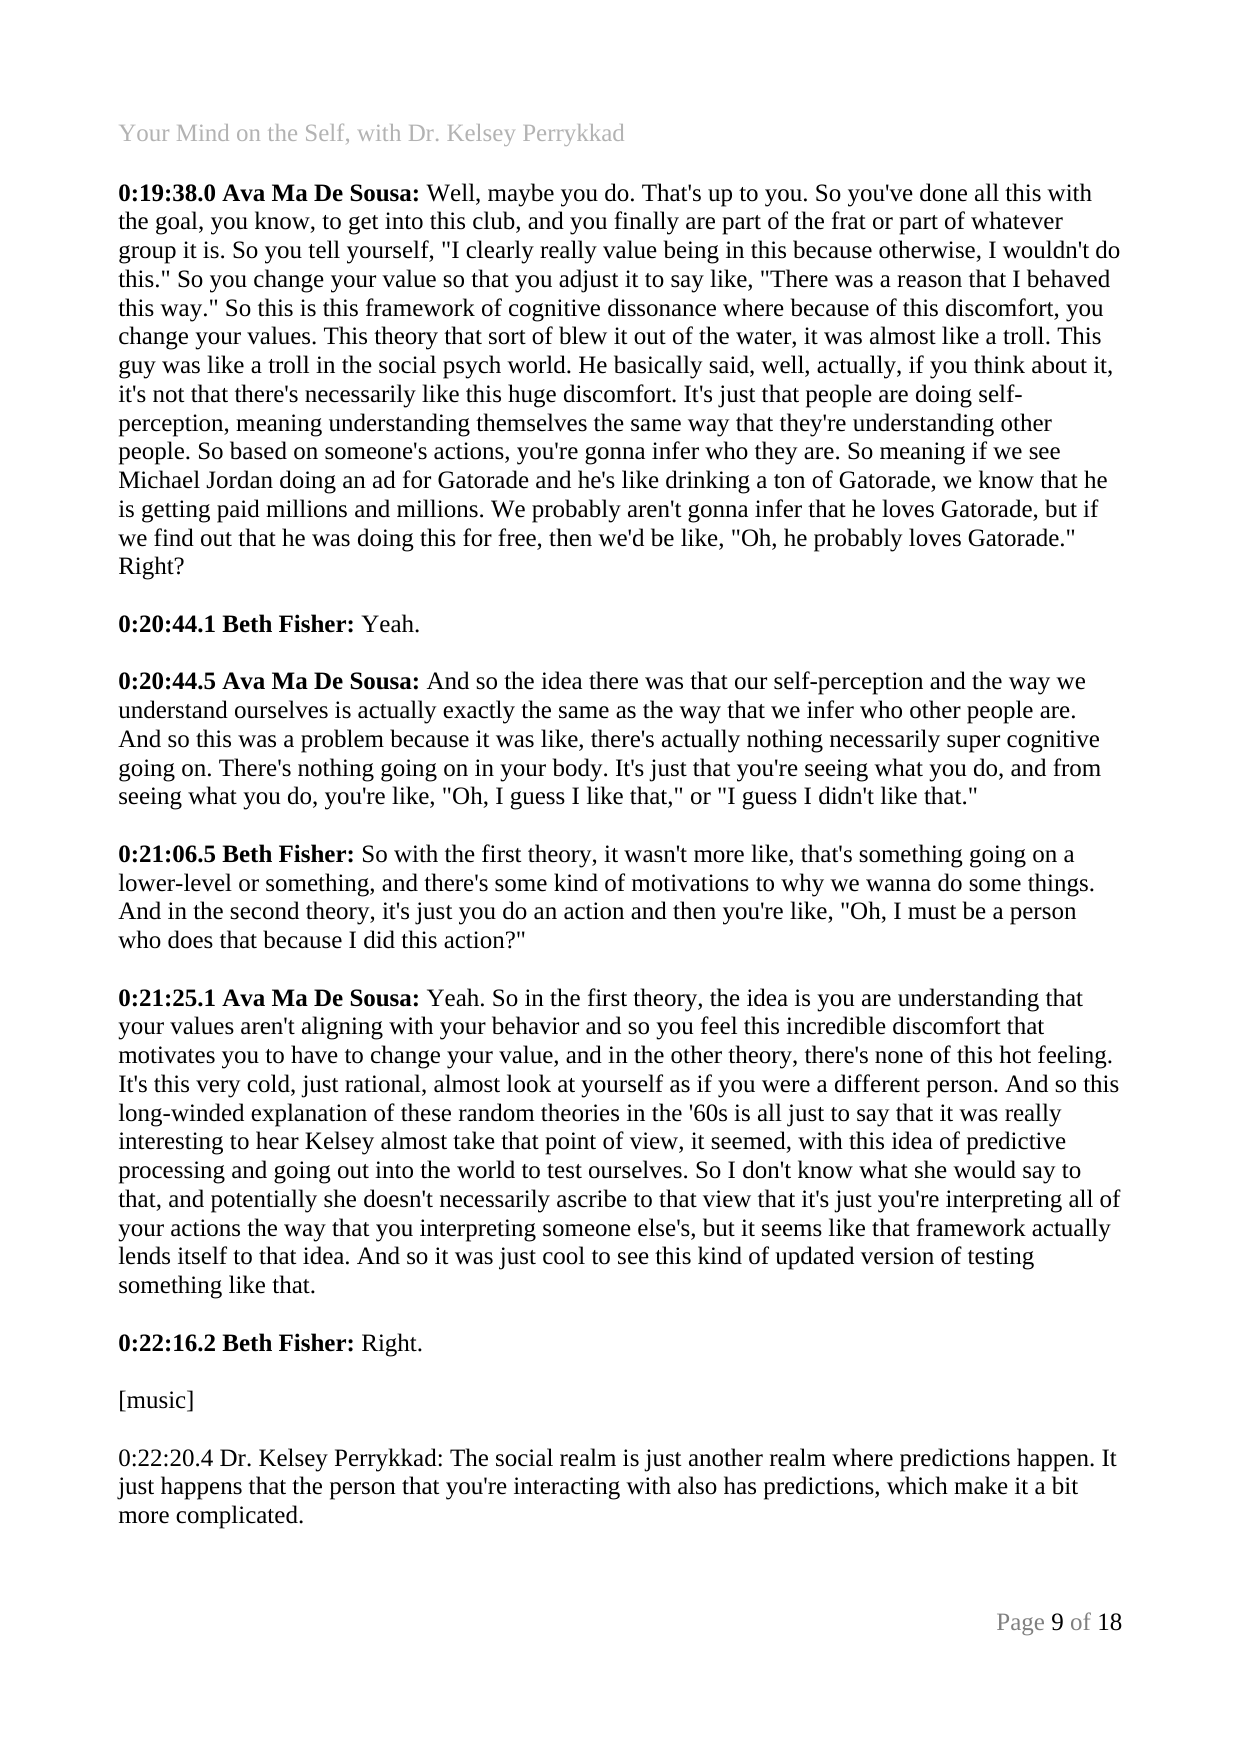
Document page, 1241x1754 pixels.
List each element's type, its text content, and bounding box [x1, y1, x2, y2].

text 0:22:20.4 Dr. Kelsey Perrykkad: The social realm is just another realm where predictions happen. It just happens that the person that you're interacting with also has predictions, which make it a bit more complicated. [118, 1443, 1122, 1529]
text 0:21:25.1 Ava Ma De Sousa: Yeah. So in the first theory, the idea is you are understanding that your values aren't aligning with your behavior and so you feel this incredible discomfort that motivates you to have to change your value, and in the other theory, there's none of this hot feeling. It's this very cold, just rational, almost look at yourself as if you were a different person. And so this long-winded explanation of these random theories in the '60s is all just to say that it was really interesting to hear Kelsey almost take that point of view, it seemed, with this idea of predictive processing and going out into the world to test ourselves. So I don't know what she would say to that, and potentially she doesn't necessarily ascribe to that view that it's just you're interpreting all of your actions the way that you interpreting someone else's, but it seems like that framework actually lends itself to that idea. And so it was just cool to see this kind of updated version of testing something like that. [118, 983, 1122, 1299]
text [music] [118, 1385, 1122, 1414]
text 0:20:44.1 Beth Fisher: Yeah. [118, 609, 1122, 638]
text 0:20:44.5 Ava Ma De Sousa: And so the idea there was that our self-perception and the way we understand ourselves is actually exactly the same as the way that we infer who other people are. And so this was a problem because it was like, there's actually nothing necessarily super cognitive going on. There's nothing going on in your body. It's just that you're seeing what you do, and from seeing what you do, you're like, "Oh, I guess I like that," or "I guess I didn't like that." [118, 666, 1122, 810]
text 0:19:38.0 Ava Ma De Sousa: Well, maybe you do. That's up to you. So you've done all this with the goal, you know, to get into this club, and you finally are part of the frat or part of whatever group it is. So you tell yourself, "I clearly really value being in this because otherwise, I wouldn't do this." So you change your value so that you adjust it to say like, "There was a reason that I behaved this way." So this is this framework of cognitive dissonance where because of this discomfort, you change your values. This theory that sort of blew it out of the water, it was almost like a troll. This guy was like a troll in the social psych world. He basically said, well, actually, if you think about it, it's not that there's necessarily like this huge discomfort. It's just that people are doing self-perception, meaning understanding themselves the same way that they're understanding other people. So based on someone's actions, you're gonna infer who they are. So meaning if we see Michael Jordan doing an ad for Gatorade and he's like drinking a ton of Gatorade, we know that he is getting paid millions and millions. We probably aren't gonna infer that he loves Gatorade, but if we find out that he was doing this for free, then we'd be like, "Oh, he probably loves Gatorade." Right? [118, 178, 1122, 580]
text 0:21:06.5 Beth Fisher: So with the first theory, it wasn't more like, that's something going on a lower-level or something, and there's some kind of motivations to why we wanna do some things. And in the second theory, it's just you do an action and then you're like, "Oh, I must be a person who does that because I did this action?" [118, 839, 1122, 954]
text 0:22:16.2 Beth Fisher: Right. [118, 1328, 1122, 1356]
